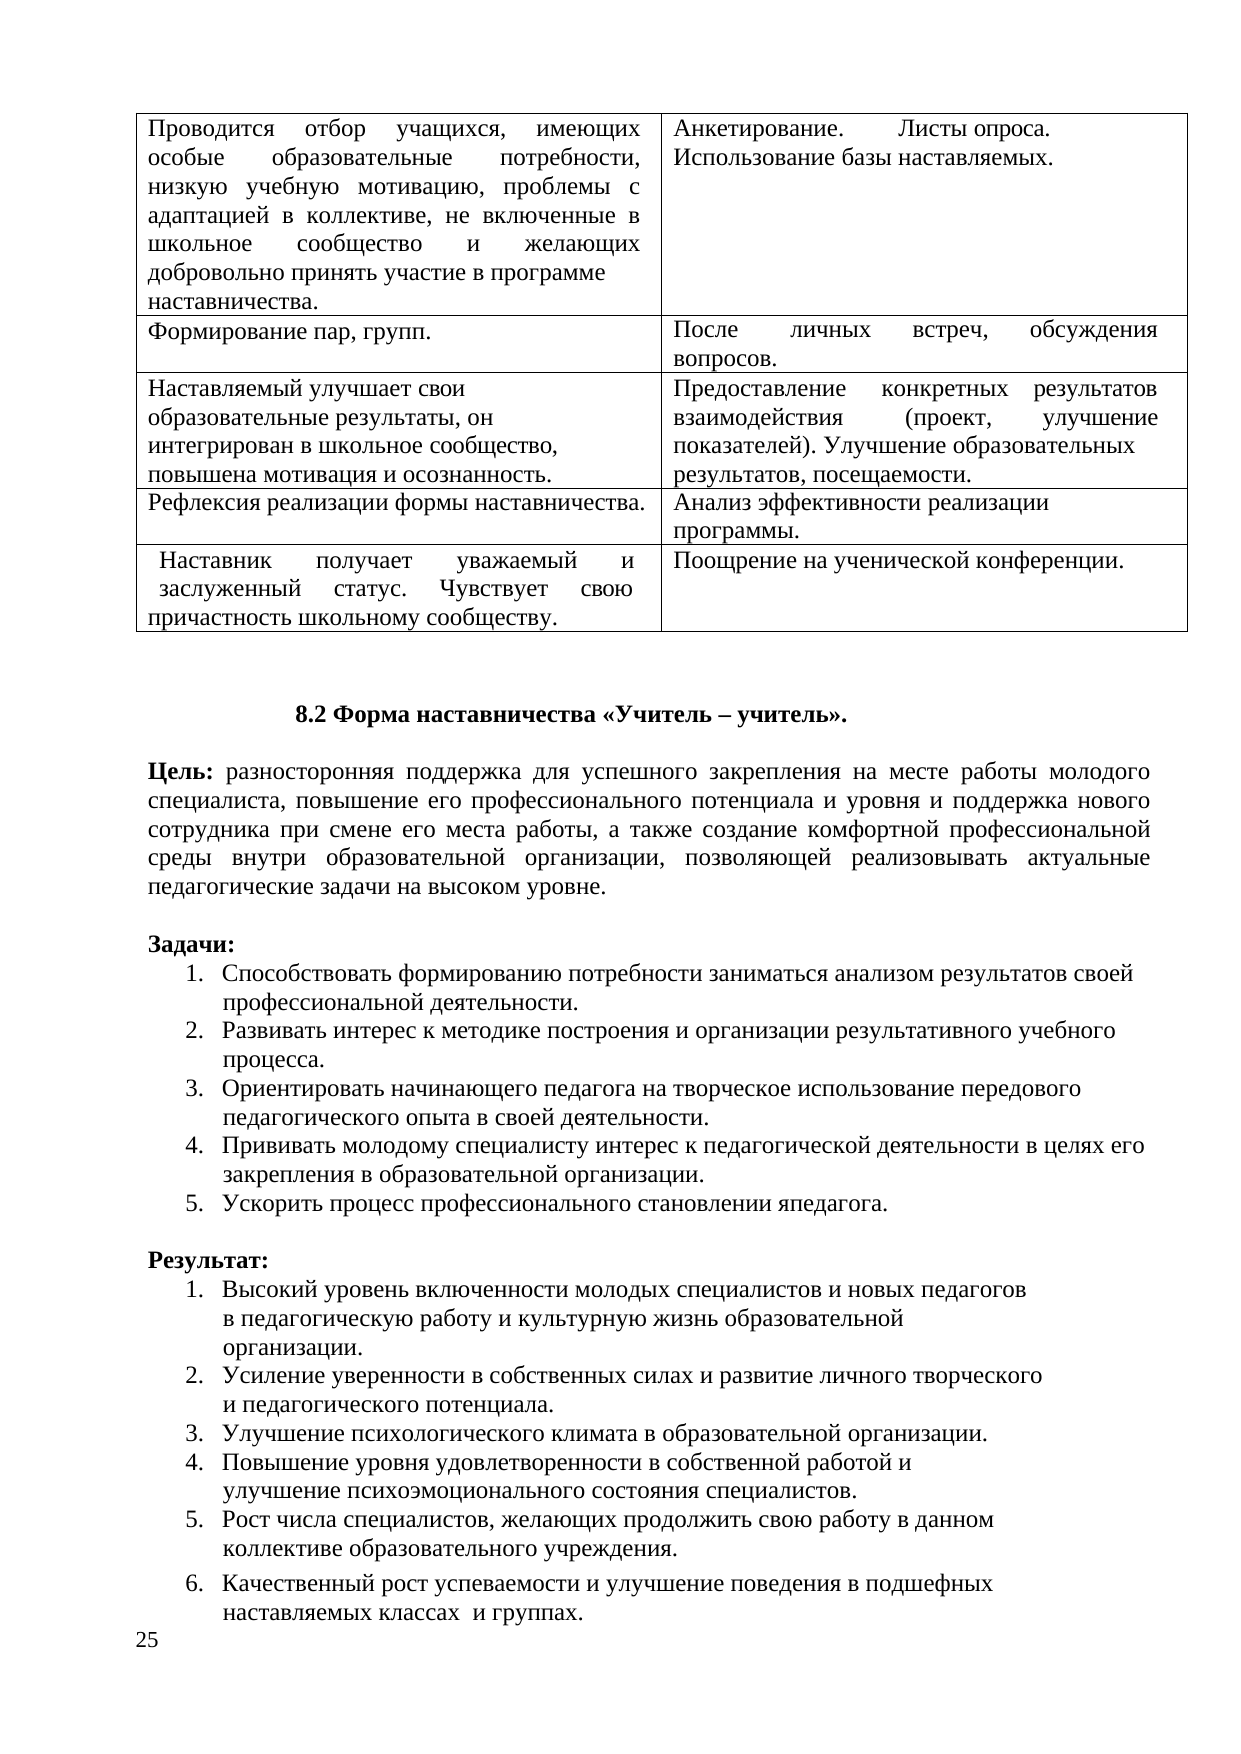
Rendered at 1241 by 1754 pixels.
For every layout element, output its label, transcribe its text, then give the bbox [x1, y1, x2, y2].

table_cell Поощрение на ученической конференции. [662, 545, 1187, 631]
list Развивать интерес к методике построения и организации результативного учебного процесса. [185, 1015, 1152, 1073]
subtitle Задачи: [148, 929, 1176, 958]
list Способствовать формированию потребности заниматься анализом результатов своей профессиональной деятельности. [185, 958, 1151, 1015]
list Рост числа специалистов, желающих продолжить свою работу в данном коллективе образовательного учреждения. [185, 1504, 1120, 1562]
table_cell Формирование пар, групп. [137, 316, 661, 372]
text Цель: разносторонняя поддержка для успешного закрепления на месте работы молодого специалиста, повышение его профессионального потенциала и уровня и поддержка нового сотрудника при смене его места работы, а также создание комфортной профессиональной среды внутри образовательной организации, позволяющей реализовывать актуальные педагогические задачи на высоком уровне. [148, 756, 1152, 900]
table_cell Анализ эффективности реализации программы. [662, 489, 1187, 544]
table_cell После личных встреч, обсуждения вопросов. [662, 316, 1187, 372]
table_cell Наставник получает уважаемый и заслуженный статус. Чувствует свою причастность школьному сообществу. [137, 545, 661, 631]
list Усиление уверенности в собственных силах и развитие личного творческого и педагогического потенциала. [185, 1360, 1062, 1418]
table_cell Анкетирование. Листы опроса. Использование базы наставляемых. [662, 114, 1187, 315]
table_cell Предоставление конкретных результатов взаимодействия (проект, улучшение показателей). Улучшение образовательных результатов, посещаемости. [662, 373, 1187, 488]
list Качественный рост успеваемости и улучшение поведения в подшефных наставляемых классах и группах. [185, 1568, 1149, 1626]
list Ориентировать начинающего педагога на творческое использование передового педагогического опыта в своей деятельности. [185, 1073, 1151, 1130]
list Форма наставничества «Учитель – учитель». [295, 699, 1176, 728]
list Ускорить процесс профессионального становлении япедагога. [185, 1188, 1176, 1217]
table_cell Проводится отбор учащихся, имеющих особые образовательные потребности, низкую учебную мотивацию, проблемы с адаптацией в коллективе, не включенные в школьное сообщество и желающих добровольно принять участие в программе наставничества. [137, 114, 661, 315]
subtitle Результат: [148, 1246, 1176, 1274]
table_cell Рефлексия реализации формы наставничества. [137, 489, 661, 544]
table_cell Наставляемый улучшает свои образовательные результаты, он интегрирован в школьное сообщество, повышена мотивация и осознанность. [137, 373, 661, 488]
list Улучшение психологического климата в образовательной организации. [185, 1418, 1176, 1447]
list Прививать молодому специалисту интерес к педагогической деятельности в целях его закрепления в образовательной организации. [185, 1130, 1151, 1188]
list Высокий уровень включенности молодых специалистов и новых педагогов в педагогическую работу и культурную жизнь образовательной организации. [185, 1274, 1044, 1360]
list Повышение уровня удовлетворенности в собственной работой и улучшение психоэмоционального состояния специалистов. [185, 1447, 1036, 1504]
